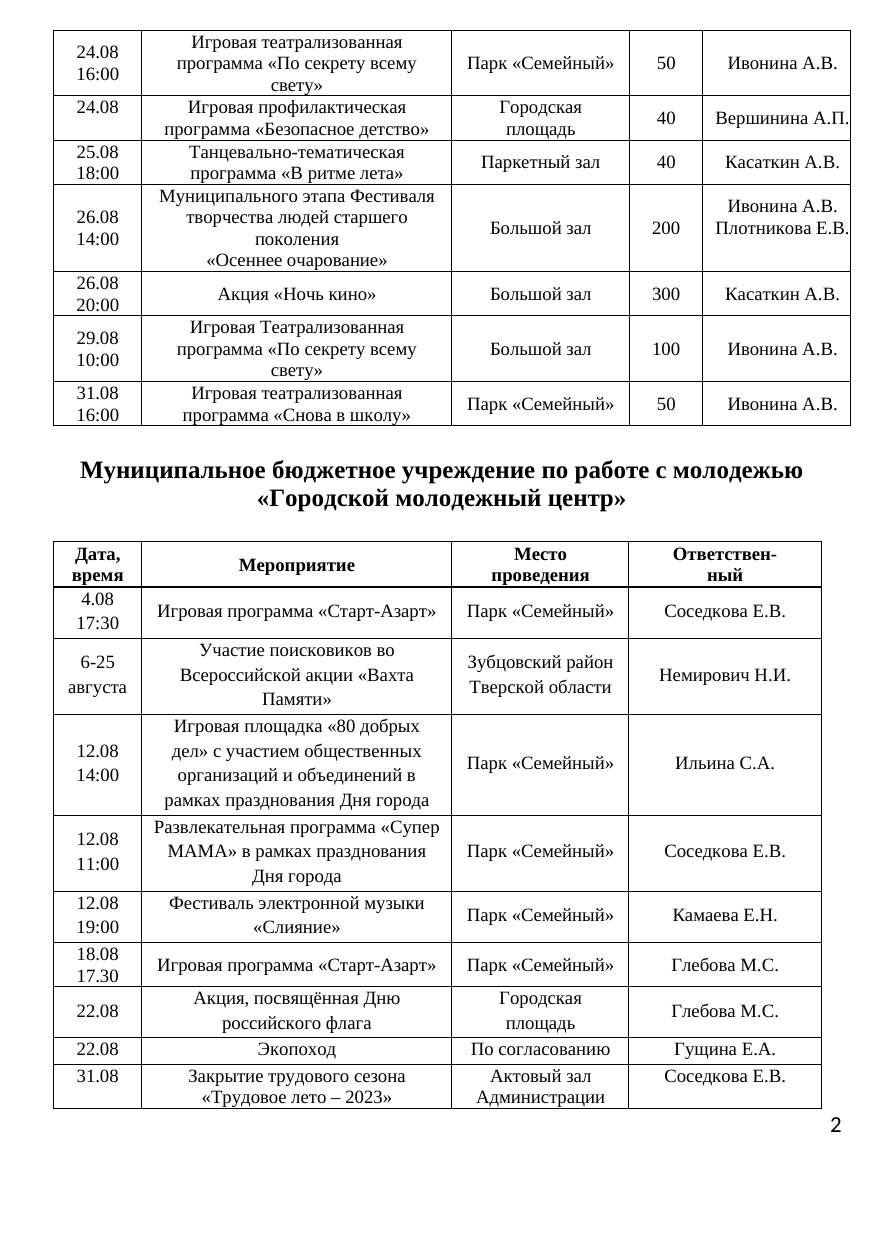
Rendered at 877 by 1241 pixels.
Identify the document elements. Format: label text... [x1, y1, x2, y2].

table_cell 40 [630, 96, 702, 139]
table_header Ответствен- ный [629, 542, 821, 586]
table_cell 22.08 [54, 987, 141, 1037]
table_cell 31.08 16:00 [54, 382, 141, 425]
table_cell Глебова М.С. [629, 987, 821, 1037]
table_cell Парк «Семейный» [452, 816, 628, 891]
table_cell 40 [630, 141, 702, 184]
table_cell Большой зал [452, 185, 629, 271]
table_cell Игровая театрализованная программа «По секрету всему свету» [142, 31, 451, 95]
table_cell Гущина Е.А. [629, 1038, 821, 1064]
text Муниципальное бюджетное учреждение по работе с молодежью «Городской молодежный центр» [41, 455, 842, 512]
table_cell Соседкова Е.В. [629, 816, 821, 891]
table_cell 24.08 16:00 [54, 31, 141, 95]
table_cell 26.08 14:00 [54, 185, 141, 271]
table_cell 100 [630, 316, 702, 381]
table_cell Развлекательная программа «Супер МАМА» в рамках празднования Дня города [142, 816, 451, 891]
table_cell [452, 1065, 628, 1108]
table_cell Игровая программа «Старт-Азарт» [142, 588, 451, 638]
table_cell 12.08 11:00 [54, 816, 141, 891]
table_cell Игровая Театрализованная программа «По секрету всему свету» [142, 316, 451, 381]
table_cell Вершинина А.П. [703, 96, 850, 139]
table_cell Игровая площадка «80 добрых дел» с участием общественных организаций и объединений в рамках празднования Дня города [142, 715, 451, 814]
table_cell 50 [630, 382, 702, 425]
table_cell Парк «Семейный» [452, 31, 629, 95]
table_cell Паркетный зал [452, 141, 629, 184]
table_cell 29.08 10:00 [54, 316, 141, 381]
table_cell 6-25 августа [54, 639, 141, 714]
table_header Место проведения [452, 542, 628, 586]
table_cell Большой зал [452, 272, 629, 315]
table_cell Танцевально-тематическая программа «В ритме лета» [142, 141, 451, 184]
table_cell По согласованию [452, 1038, 628, 1064]
table_cell Парк «Семейный» [452, 382, 629, 425]
table_cell 50 [630, 31, 702, 95]
table_cell Парк «Семейный» [452, 892, 628, 942]
table_cell Соседкова Е.В. [629, 1065, 821, 1108]
table_cell Ивонина А.В. Плотникова Е.В. [703, 185, 850, 271]
table_cell 300 [630, 272, 702, 315]
table_cell Городская площадь [452, 987, 628, 1037]
table_cell 200 [630, 185, 702, 271]
table_cell Парк «Семейный» [452, 943, 628, 986]
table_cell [142, 1065, 451, 1108]
table_cell Муниципального этапа Фестиваля творчества людей старшего поколения «Осеннее очарование» [142, 185, 451, 271]
table_cell Касаткин А.В. [703, 272, 850, 315]
table_cell 22.08 [54, 1038, 141, 1064]
table_cell Соседкова Е.В. [629, 588, 821, 638]
table_cell Камаева Е.Н. [629, 892, 821, 942]
table_cell Городская площадь [452, 96, 629, 139]
table_cell Ильина С.А. [629, 715, 821, 814]
table_cell Игровая профилактическая программа «Безопасное детство» [142, 96, 451, 139]
table_cell Зубцовский район Тверской области [452, 639, 628, 714]
table_cell 12.08 19:00 [54, 892, 141, 942]
table_cell Немирович Н.И. [629, 639, 821, 714]
table_cell Участие поисковиков во Всероссийской акции «Вахта Памяти» [142, 639, 451, 714]
table_cell Ивонина А.В. [703, 316, 850, 381]
table_cell Игровая театрализованная программа «Снова в школу» [142, 382, 451, 425]
table_cell Игровая программа «Старт-Азарт» [142, 943, 451, 986]
table_cell Большой зал [452, 316, 629, 381]
table_cell Ивонина А.В. [703, 31, 850, 95]
table_cell 12.08 14:00 [54, 715, 141, 814]
table_cell Ивонина А.В. [703, 382, 850, 425]
table_cell Акция, посвящённая Дню российского флага [142, 987, 451, 1037]
table_cell 24.08 [54, 96, 141, 139]
table_cell 18.08 17.30 [54, 943, 141, 986]
table_cell Акция «Ночь кино» [142, 272, 451, 315]
table_cell Парк «Семейный» [452, 588, 628, 638]
table_cell 25.08 18:00 [54, 141, 141, 184]
table_cell 4.08 17:30 [54, 588, 141, 638]
table_header Дата, время [54, 542, 141, 586]
table_cell Фестиваль электронной музыки «Слияние» [142, 892, 451, 942]
table_cell Парк «Семейный» [452, 715, 628, 814]
table_cell Касаткин А.В. [703, 141, 850, 184]
table_header Мероприятие [142, 542, 451, 586]
table_cell Экопоход [142, 1038, 451, 1064]
table_cell 31.08 [54, 1065, 141, 1108]
table_cell 26.08 20:00 [54, 272, 141, 315]
table_cell Глебова М.С. [629, 943, 821, 986]
